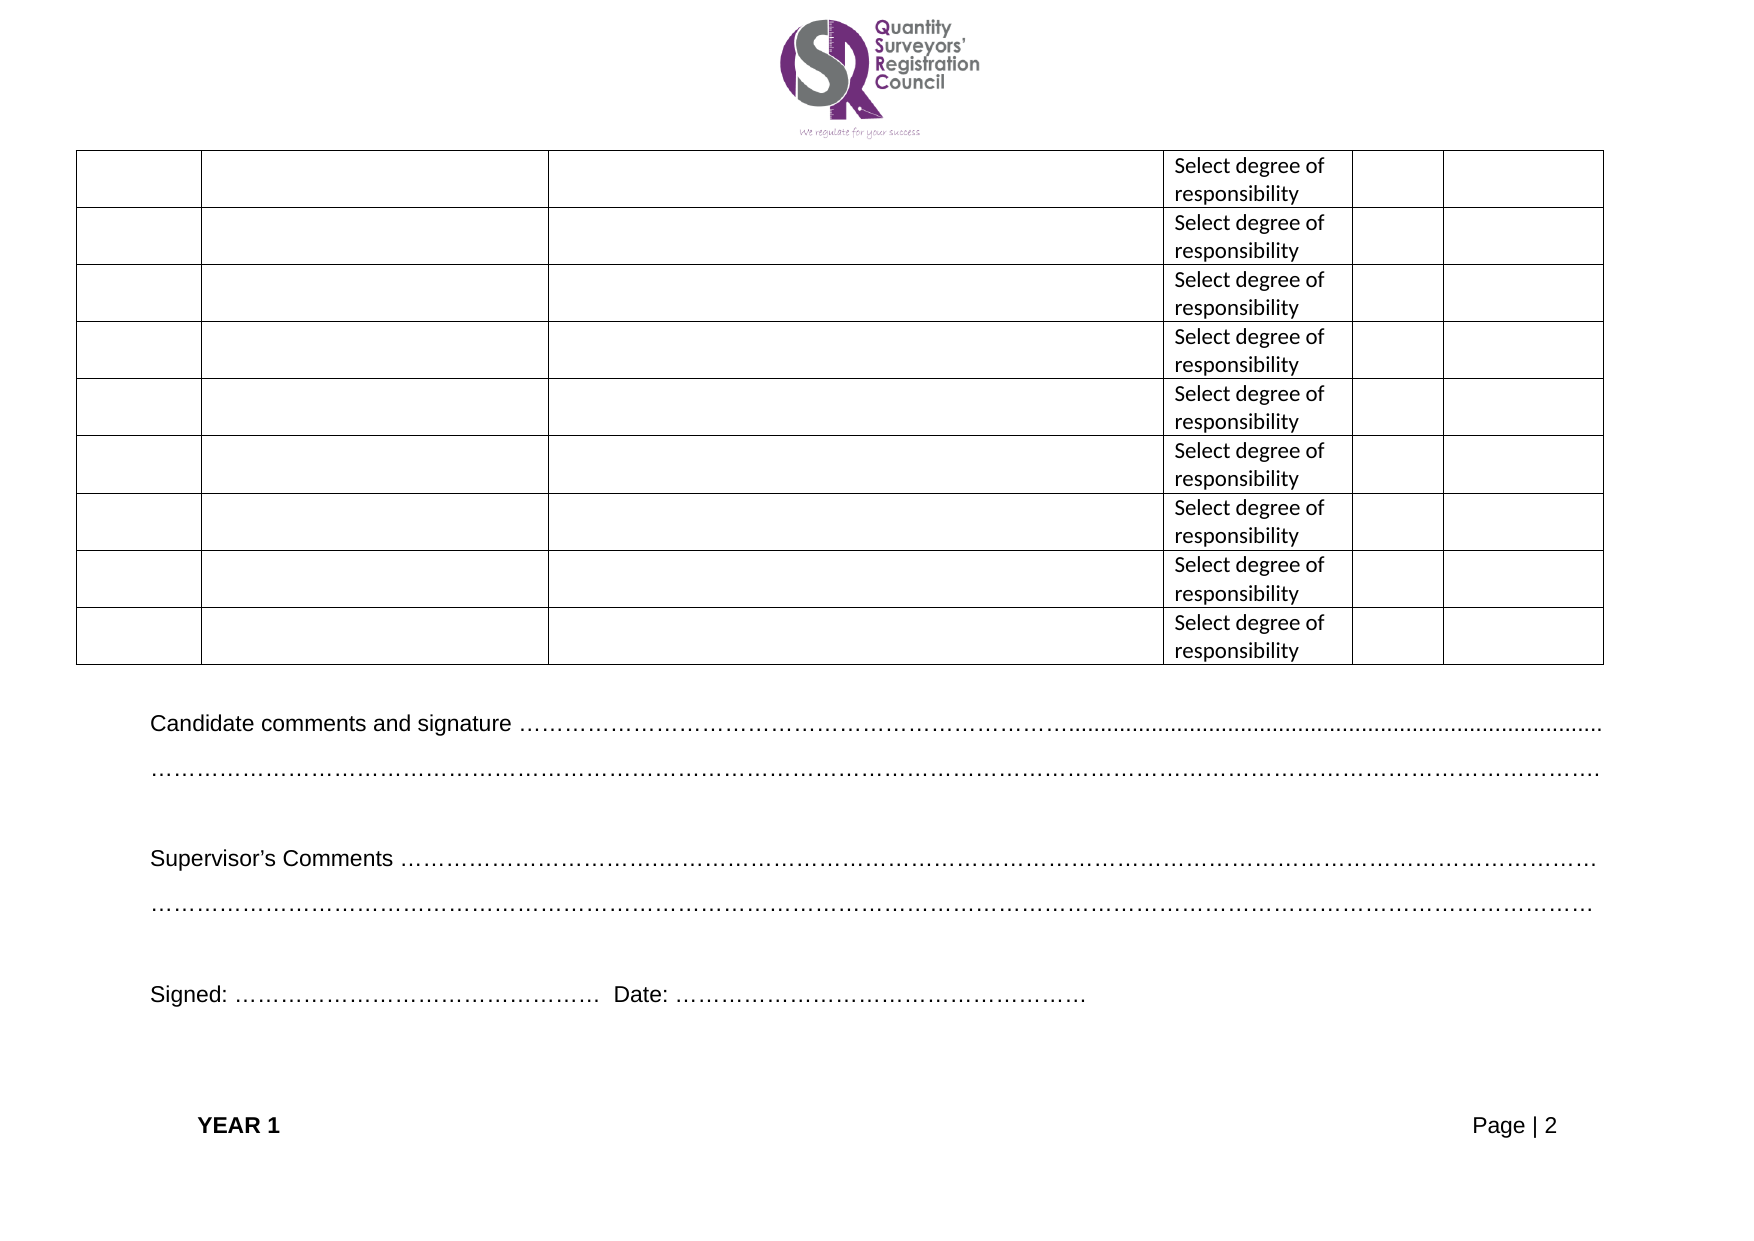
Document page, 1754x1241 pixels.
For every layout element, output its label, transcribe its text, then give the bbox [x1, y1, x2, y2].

table_cell [77, 208, 201, 264]
table_cell [1444, 208, 1603, 264]
table_cell [549, 494, 1163, 549]
table_cell [549, 151, 1163, 207]
table_cell [1353, 551, 1443, 607]
table_cell [1444, 265, 1603, 321]
table_cell [202, 494, 548, 549]
table_cell [202, 436, 548, 492]
table_cell [549, 265, 1163, 321]
table_cell [1353, 494, 1443, 549]
table_cell [202, 265, 548, 321]
text Signed: ………………………………………… Date: ……………………………………………… [150, 981, 1604, 1007]
table_cell [202, 322, 548, 378]
table_cell [77, 551, 201, 607]
table_cell [1444, 551, 1603, 607]
text ……………………………………………………………………………………………………………………………………………………………………… [150, 890, 1604, 917]
table_cell [77, 322, 201, 378]
table_cell [202, 608, 548, 664]
table_cell [1444, 494, 1603, 549]
table_cell [77, 436, 201, 492]
table_cell [77, 608, 201, 664]
table_cell [1353, 265, 1443, 321]
table_cell [202, 208, 548, 264]
table_cell [202, 151, 548, 207]
table_cell [549, 379, 1163, 435]
table_cell [202, 379, 548, 435]
text Supervisor’s Comments …………………………….…………………………………………………………………………………………………………… [150, 845, 1604, 872]
table_cell [549, 322, 1163, 378]
table_cell [1444, 322, 1603, 378]
table_cell [202, 551, 548, 607]
table_cell [1353, 322, 1443, 378]
table_cell [1444, 608, 1603, 664]
table_cell [77, 379, 201, 435]
table_cell [77, 151, 201, 207]
table_cell [549, 551, 1163, 607]
table_cell [549, 608, 1163, 664]
table_cell [549, 436, 1163, 492]
table_cell [1353, 208, 1443, 264]
text ………………………………………………………………………………………………………………………………………………………………………. [150, 755, 1604, 781]
table_cell [77, 494, 201, 549]
table_cell [1353, 436, 1443, 492]
table_cell [1444, 436, 1603, 492]
table_cell [1444, 379, 1603, 435]
table_cell [1353, 151, 1443, 207]
table_cell [1444, 151, 1603, 207]
table_cell [1353, 608, 1443, 664]
table_cell [549, 208, 1163, 264]
text Candidate comments and signature ……………………………………………………………….................................................................................... [150, 710, 1604, 736]
table_cell [1353, 379, 1443, 435]
picture [769, 14, 985, 142]
table_cell [77, 265, 201, 321]
